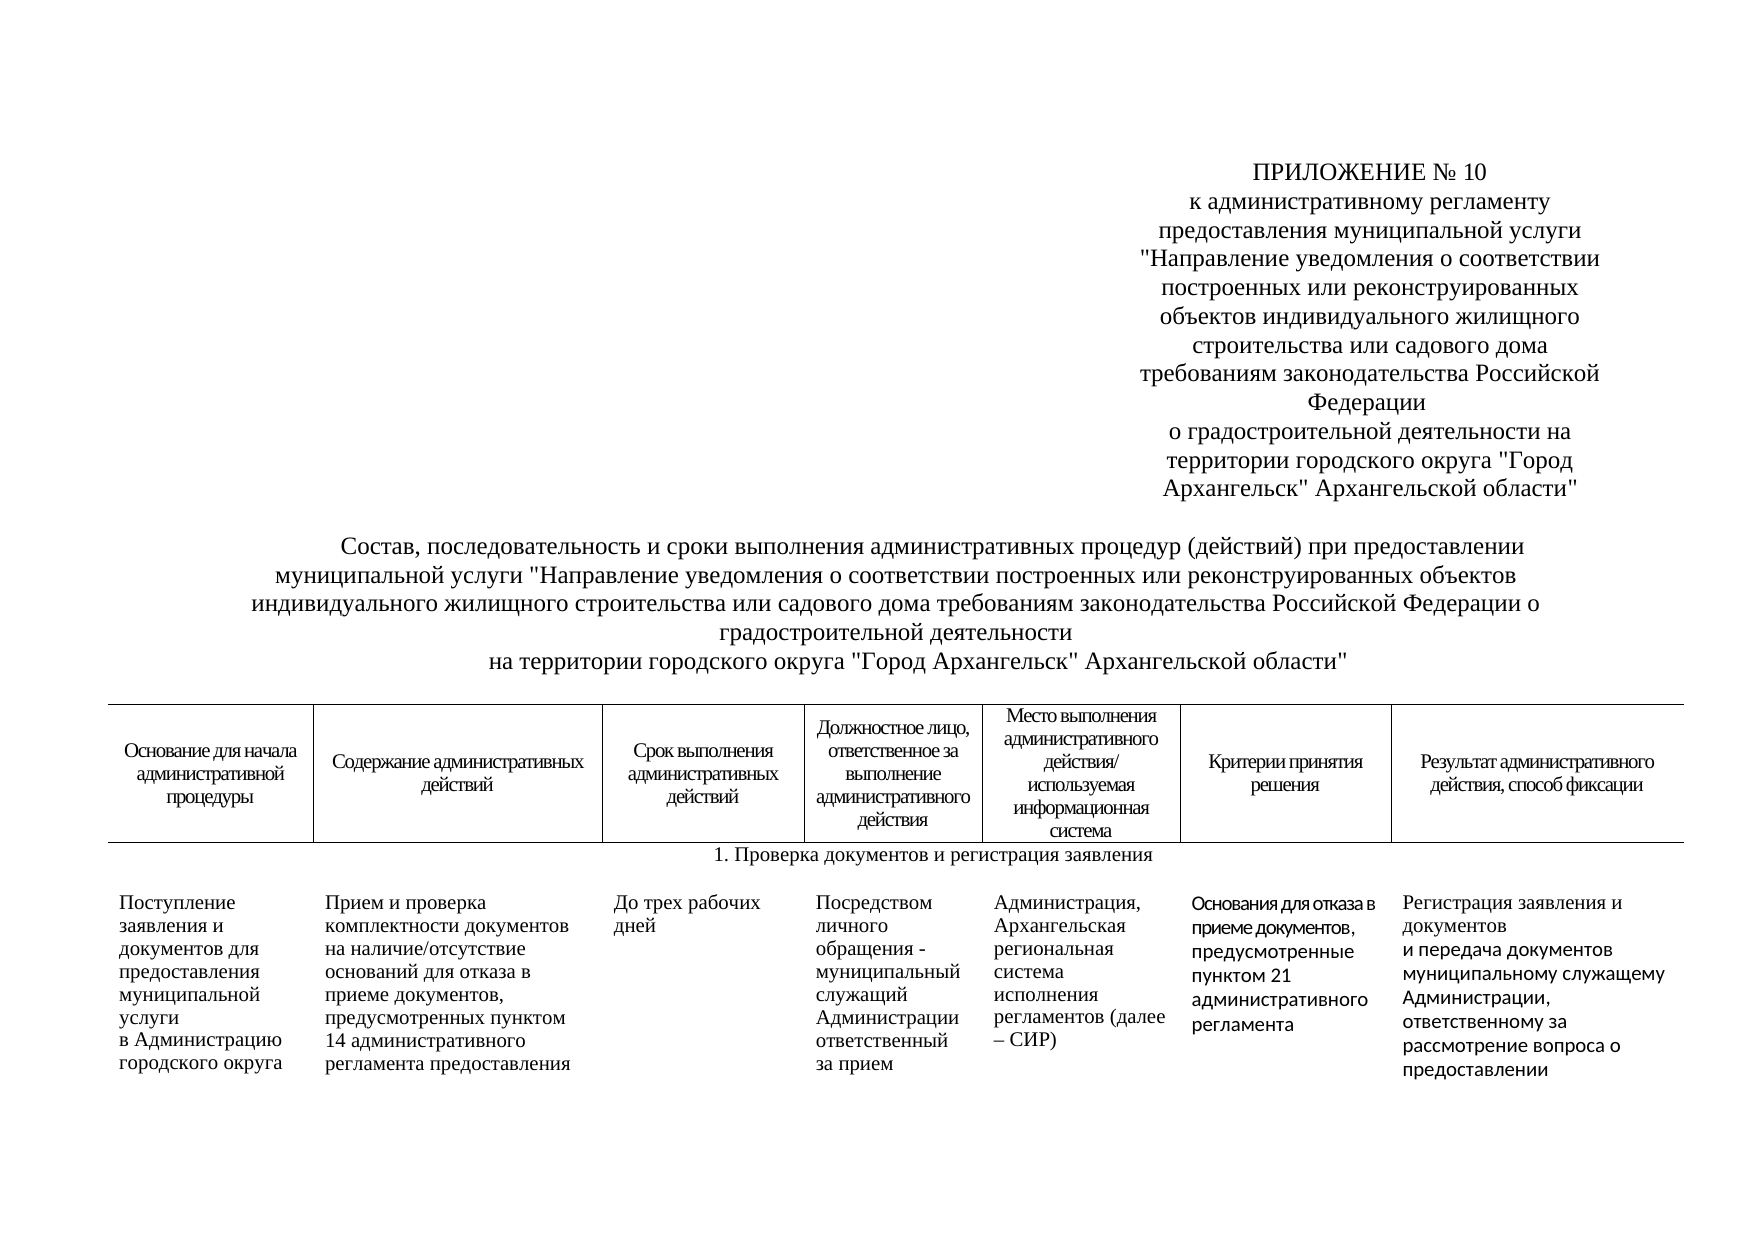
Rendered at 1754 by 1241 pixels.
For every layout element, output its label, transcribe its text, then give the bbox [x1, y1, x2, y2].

table_cell До трех рабочих дней [603, 891, 804, 1082]
table_header Критерии принятия решения [1181, 705, 1391, 842]
table_header Результат административного действия, способ фиксации [1392, 705, 1684, 842]
table_header Должностное лицо, ответственное за выполнение административного действия [805, 705, 982, 842]
text на территории городского округа "Город Архангельск" Архангельской области" [187, 646, 1604, 675]
table_cell Администрация, Архангельская региональная система исполнения регламентов (далее – СИР) [983, 891, 1180, 1082]
table_cell 1. Проверка документов и регистрация заявления [108, 843, 1684, 891]
text к административному регламенту предоставления муниципальной услуги "Направление уведомления о соответствии построенных или реконструированных объектов индивидуального жилищного строительства или садового дома требованиям законодательства Российской Федерации о градостроительной деятельности на территории городского округа "Город Архангельск" Архангельской области" [1132, 186, 1607, 502]
table_header Основание для начала административной процедуры [108, 705, 313, 842]
text ПРИЛОЖЕНИЕ № 10 [1132, 157, 1607, 186]
table_header Место выполнения административного действия/ используемая информационная система [983, 705, 1180, 842]
table_header Содержание административных действий [314, 705, 602, 842]
text Состав, последовательность и сроки выполнения административных процедур (действий) при предоставлении муниципальной услуги "Направление уведомления о соответствии построенных или реконструированных объектов индивидуального жилищного строительства или садового дома требованиям законодательства Российской Федерации о градостроительной деятельности [187, 531, 1604, 646]
table_header Срок выполнения административных действий [603, 705, 804, 842]
table_cell Основания для отказа в приеме документов, предусмотренные пунктом 21 административного регламента [1180, 891, 1391, 1082]
